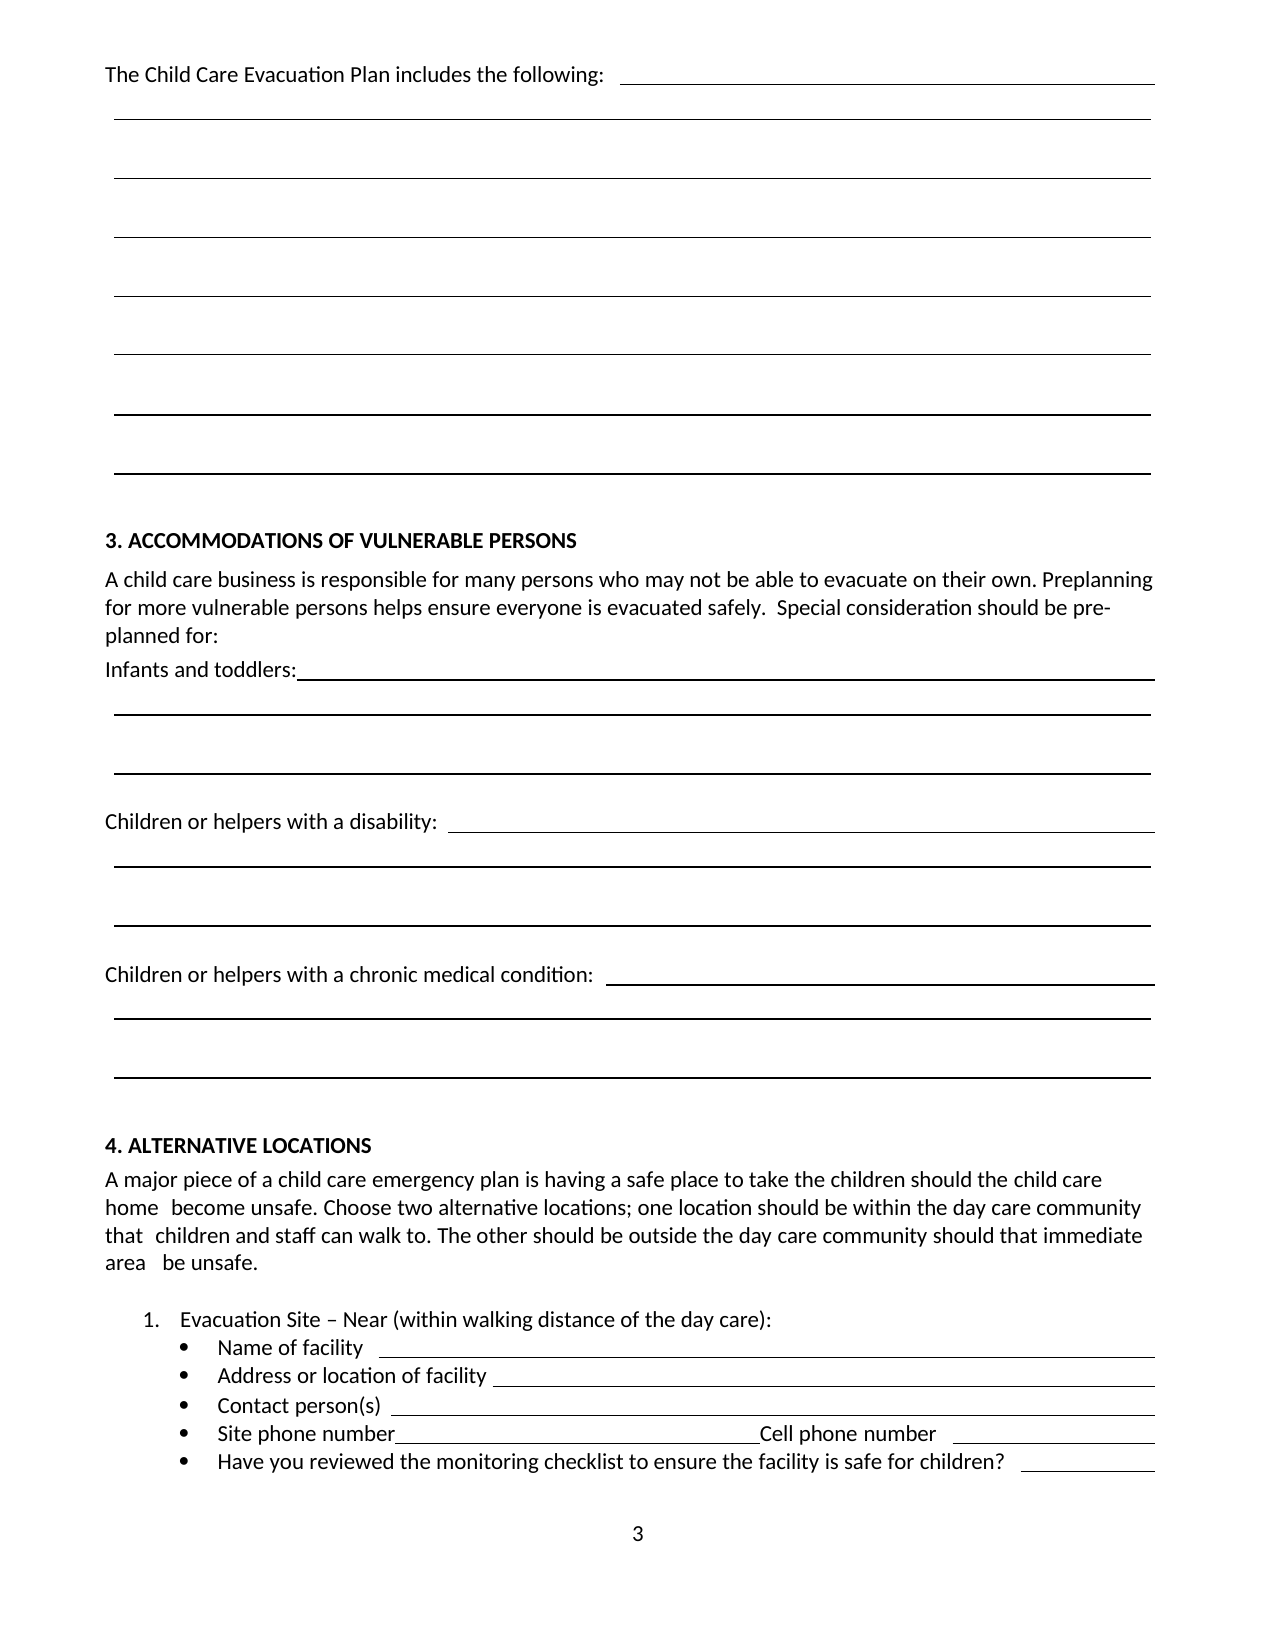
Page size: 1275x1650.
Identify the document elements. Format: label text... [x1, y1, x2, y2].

text Children or helpers with a disability: [105, 807, 1179, 835]
text Infants and toddlers: [105, 655, 1179, 683]
list Evacuation Site – Near (within walking distance of the day care): [142, 1305, 1179, 1333]
list Name of facility [180, 1333, 1179, 1361]
text A major piece of a child care emergency plan is having a safe place to take the children should the child care home become unsafe. Choose two alternative locations; one location should be within the day care community that children and staff can walk to. The other should be outside the day care community should that immediate area be unsafe. [105, 1165, 1160, 1277]
list Address or location of facility [180, 1361, 1179, 1390]
subtitle ACCOMMODATIONS OF VULNERABLE PERSONS [105, 526, 1179, 554]
text A child care business is responsible for many persons who may not be able to evacuate on their own. Preplanning for more vulnerable persons helps ensure everyone is evacuated safely. Special consideration should be pre- planned for: [105, 565, 1174, 649]
text Children or helpers with a chronic medical condition: [105, 960, 1179, 988]
subtitle ALTERNATIVE LOCATIONS [105, 1131, 1179, 1159]
text The Child Care Evacuation Plan includes the following: [105, 60, 1179, 88]
list Site phone number Cell phone number [180, 1419, 1179, 1447]
list Contact person(s) [180, 1390, 1179, 1419]
list Have you reviewed the monitoring checklist to ensure the facility is safe for children? [180, 1447, 1179, 1475]
